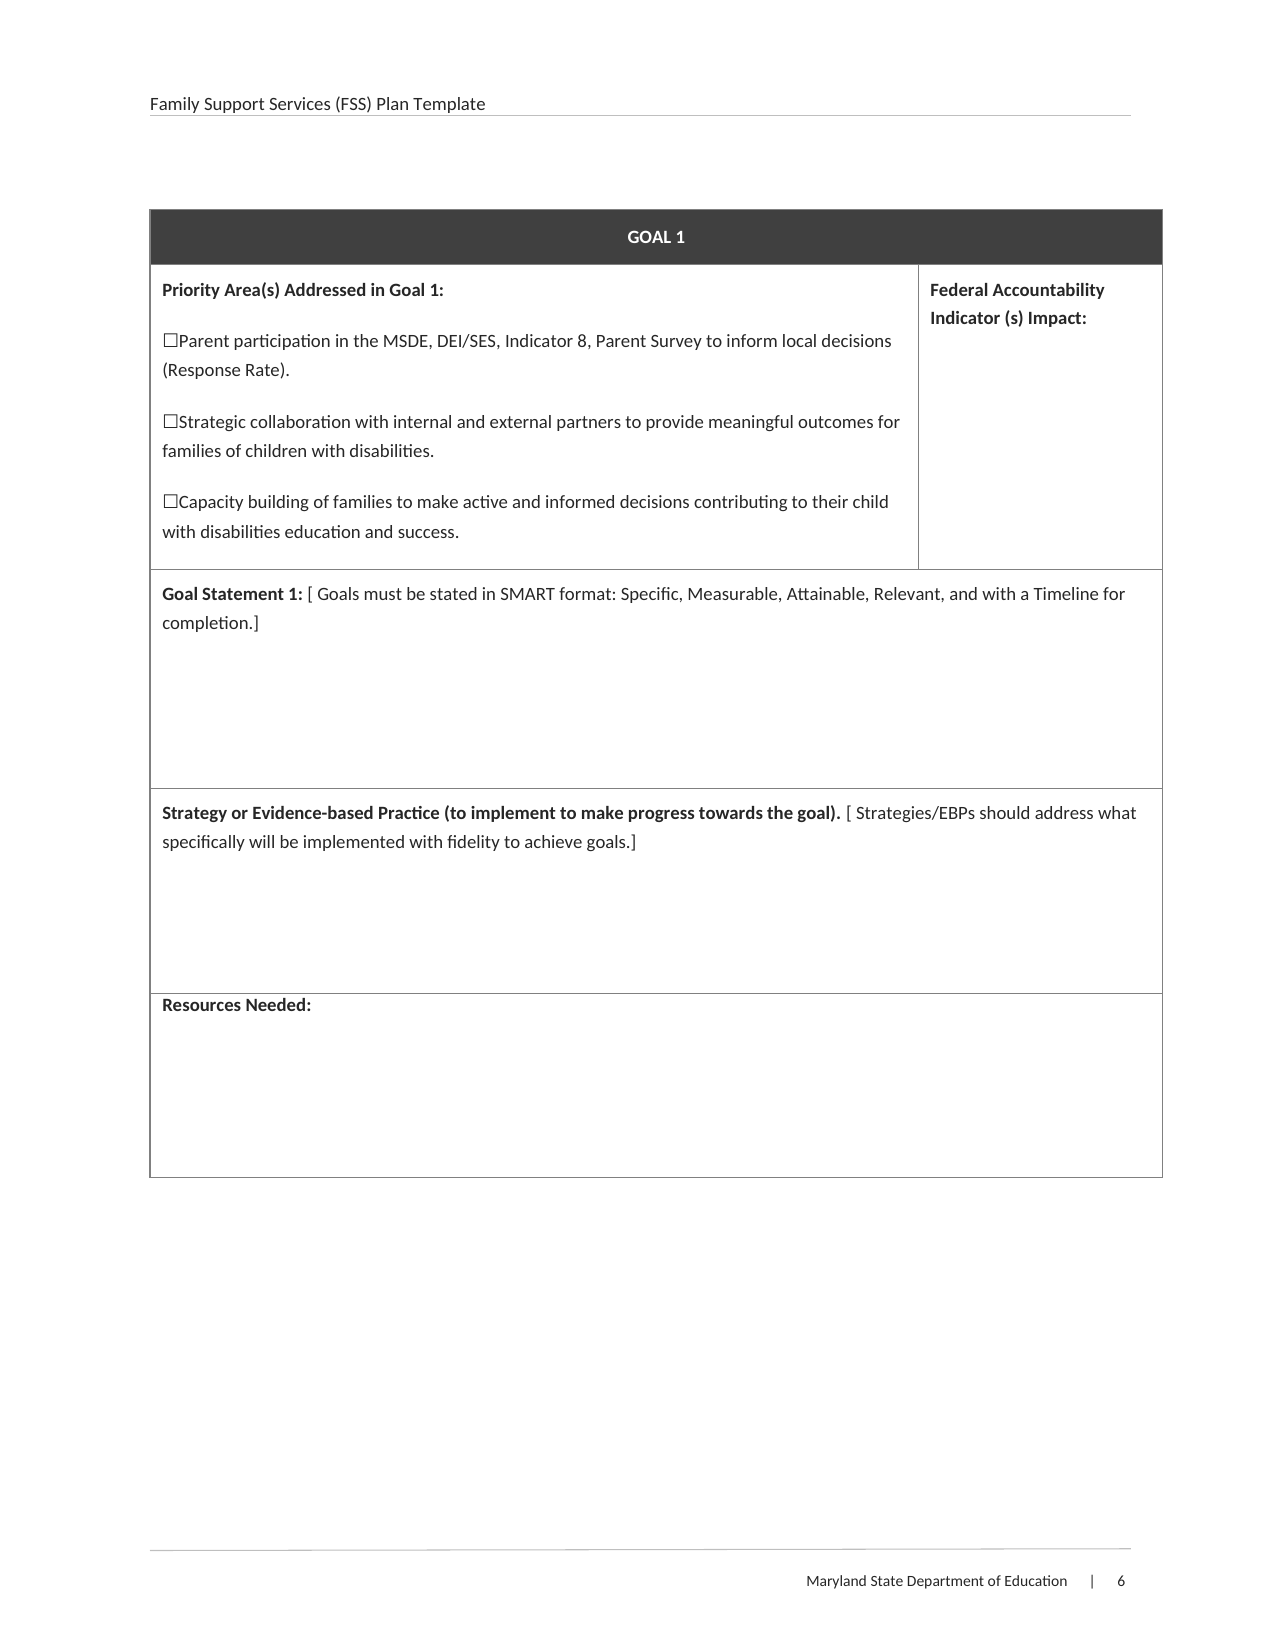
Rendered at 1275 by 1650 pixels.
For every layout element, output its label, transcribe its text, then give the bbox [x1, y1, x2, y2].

table_header GOAL 1 [151, 210, 1162, 264]
table_cell Goal Statement 1: [ Goals must be stated in SMART format: Specific, Measurable, Attainable, Relevant, and with a Timeline for completion.] [151, 570, 1162, 788]
table_cell Federal Accountability Indicator (s) Impact: [919, 265, 1162, 569]
table_cell Resources Needed: [151, 994, 1162, 1177]
table_cell Strategy or Evidence-based Practice (to implement to make progress towards the goal). [ Strategies/EBPs should address what specifically will be implemented with fidelity to achieve goals.] [151, 789, 1162, 993]
table_cell Priority Area(s) Addressed in Goal 1: Parent participation in the MSDE, DEI/SES, Indicator 8, Parent Survey to inform local decisions (Response Rate). Strategic collaboration with internal and external partners to provide meaningful outcomes for families of children with disabilities. Capacity building of families to make active and informed decisions contributing to their child with disabilities education and success. [151, 265, 918, 569]
